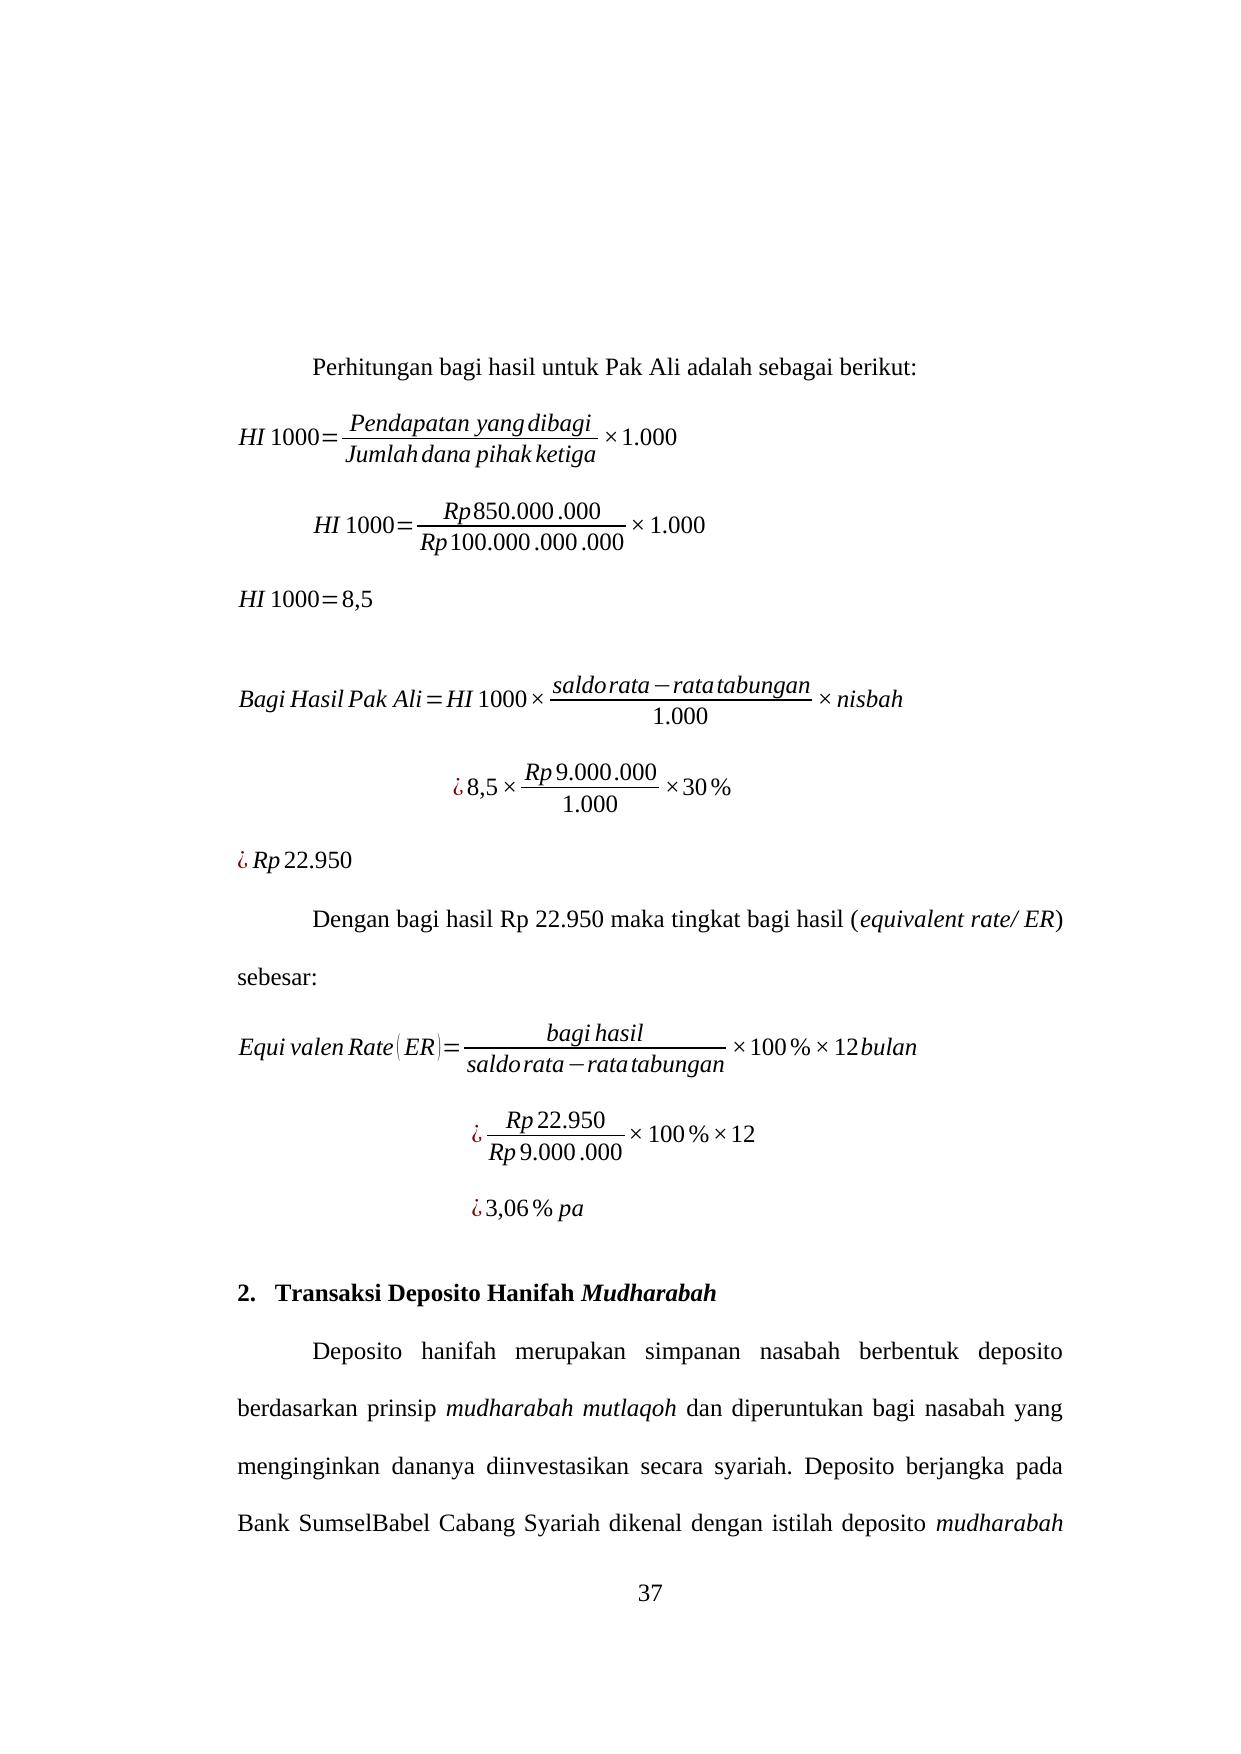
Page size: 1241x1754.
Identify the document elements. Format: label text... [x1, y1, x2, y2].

text Perhitungan bagi hasil untuk Pak Ali adalah sebagai berikut: [237, 352, 1063, 381]
text Dengan bagi hasil Rp 22.950 maka tingkat bagi hasil (equivalent rate/ ER) sebesar: [237, 904, 1063, 990]
list Transaksi Deposito Hanifah Mudharabah [237, 1278, 1063, 1307]
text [237, 1336, 1063, 1537]
